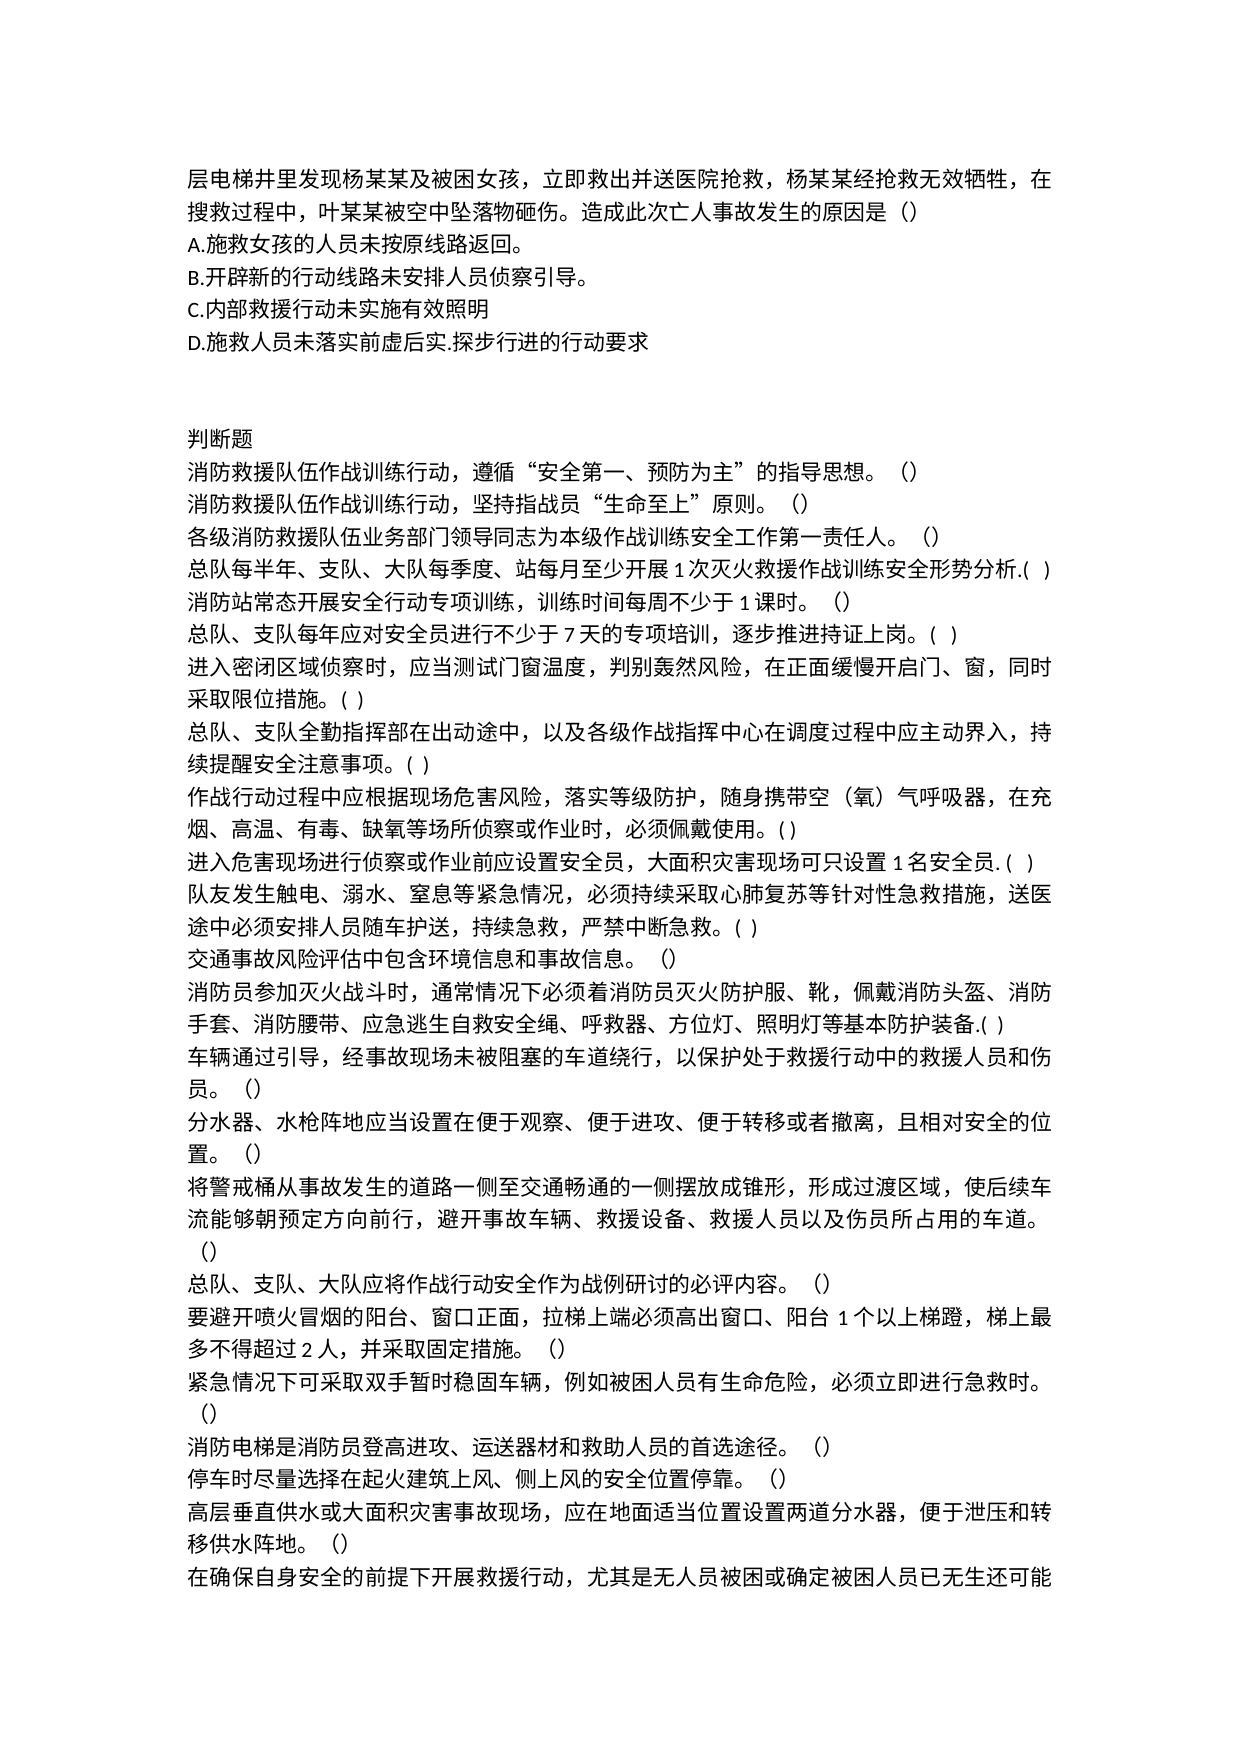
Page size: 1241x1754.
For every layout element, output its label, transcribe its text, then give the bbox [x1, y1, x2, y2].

text 消防员参加灭火战斗时，通常情况下必须着消防员灭火防护服、靴，佩戴消防头盔、消防手套、消防腰带、应急逃生自救安全绳、呼救器、方位灯、照明灯等基本防护装备.( ) [187, 974, 1053, 1039]
text 各级消防救援队伍业务部门领导同志为本级作战训练安全工作第一责任人。（） [187, 519, 1053, 552]
text 紧急情况下可采取双手暂时稳固车辆，例如被困人员有生命危险，必须立即进行急救时。（） [187, 1364, 1053, 1429]
text 停车时尽量选择在起火建筑上风、侧上风的安全位置停靠。（） [187, 1462, 1053, 1494]
text A.施救女孩的人员未按原线路返回。 [187, 227, 1053, 259]
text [187, 1559, 1053, 1592]
text B.开辟新的行动线路未安排人员侦察引导。 [187, 259, 1053, 292]
text 总队每半年、支队、大队每季度、站每月至少开展1次灭火救援作战训练安全形势分析.( ) [187, 552, 1053, 584]
text 作战行动过程中应根据现场危害风险，落实等级防护，随身携带空（氧）气呼吸器，在充烟、高温、有毒、缺氧等场所侦察或作业时，必须佩戴使用。( ) [187, 779, 1053, 844]
text 进入密闭区域侦察时，应当测试门窗温度，判别轰然风险，在正面缓慢开启门、窗，同时采取限位措施。( ) [187, 649, 1053, 714]
text 要避开喷火冒烟的阳台、窗口正面，拉梯上端必须高出窗口、阳台1个以上梯蹬，梯上最多不得超过2人，并采取固定措施。（） [187, 1299, 1053, 1364]
text 总队、支队全勤指挥部在出动途中，以及各级作战指挥中心在调度过程中应主动界入，持续提醒安全注意事项。( ) [187, 714, 1053, 779]
text 总队、支队每年应对安全员进行不少于7天的专项培训，逐步推进持证上岗。( ) [187, 617, 1053, 649]
text D.施救人员未落实前虚后实.探步行进的行动要求 [187, 324, 1053, 357]
text 判断题 [187, 422, 1053, 454]
text 消防站常态开展安全行动专项训练，训练时间每周不少于1课时。（） [187, 584, 1053, 617]
text 队友发生触电、溺水、窒息等紧急情况，必须持续采取心肺复苏等针对性急救措施，送医途中必须安排人员随车护送，持续急救，严禁中断急救。( ) [187, 877, 1053, 942]
text 消防救援队伍作战训练行动，遵循“安全第一、预防为主”的指导思想。（） [187, 454, 1053, 487]
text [187, 162, 1053, 227]
text 消防电梯是消防员登高进攻、运送器材和救助人员的首选途径。（） [187, 1429, 1053, 1462]
text 高层垂直供水或大面积灾害事故现场，应在地面适当位置设置两道分水器，便于泄压和转移供水阵地。（） [187, 1494, 1053, 1559]
text 交通事故风险评估中包含环境信息和事故信息。（） [187, 942, 1053, 974]
text 进入危害现场进行侦察或作业前应设置安全员，大面积灾害现场可只设置1名安全员. ( ) [187, 844, 1053, 877]
text C.内部救援行动未实施有效照明 [187, 292, 1053, 324]
text 消防救援队伍作战训练行动，坚持指战员“生命至上”原则。（） [187, 487, 1053, 519]
text 将警戒桶从事故发生的道路一侧至交通畅通的一侧摆放成锥形，形成过渡区域，使后续车流能够朝预定方向前行，避开事故车辆、救援设备、救援人员以及伤员所占用的车道。（） [187, 1169, 1053, 1267]
text 分水器、水枪阵地应当设置在便于观察、便于进攻、便于转移或者撤离，且相对安全的位置。（） [187, 1104, 1053, 1169]
text 总队、支队、大队应将作战行动安全作为战例研讨的必评内容。（） [187, 1267, 1053, 1299]
text 车辆通过引导，经事故现场未被阻塞的车道绕行，以保护处于救援行动中的救援人员和伤员。（） [187, 1039, 1053, 1104]
